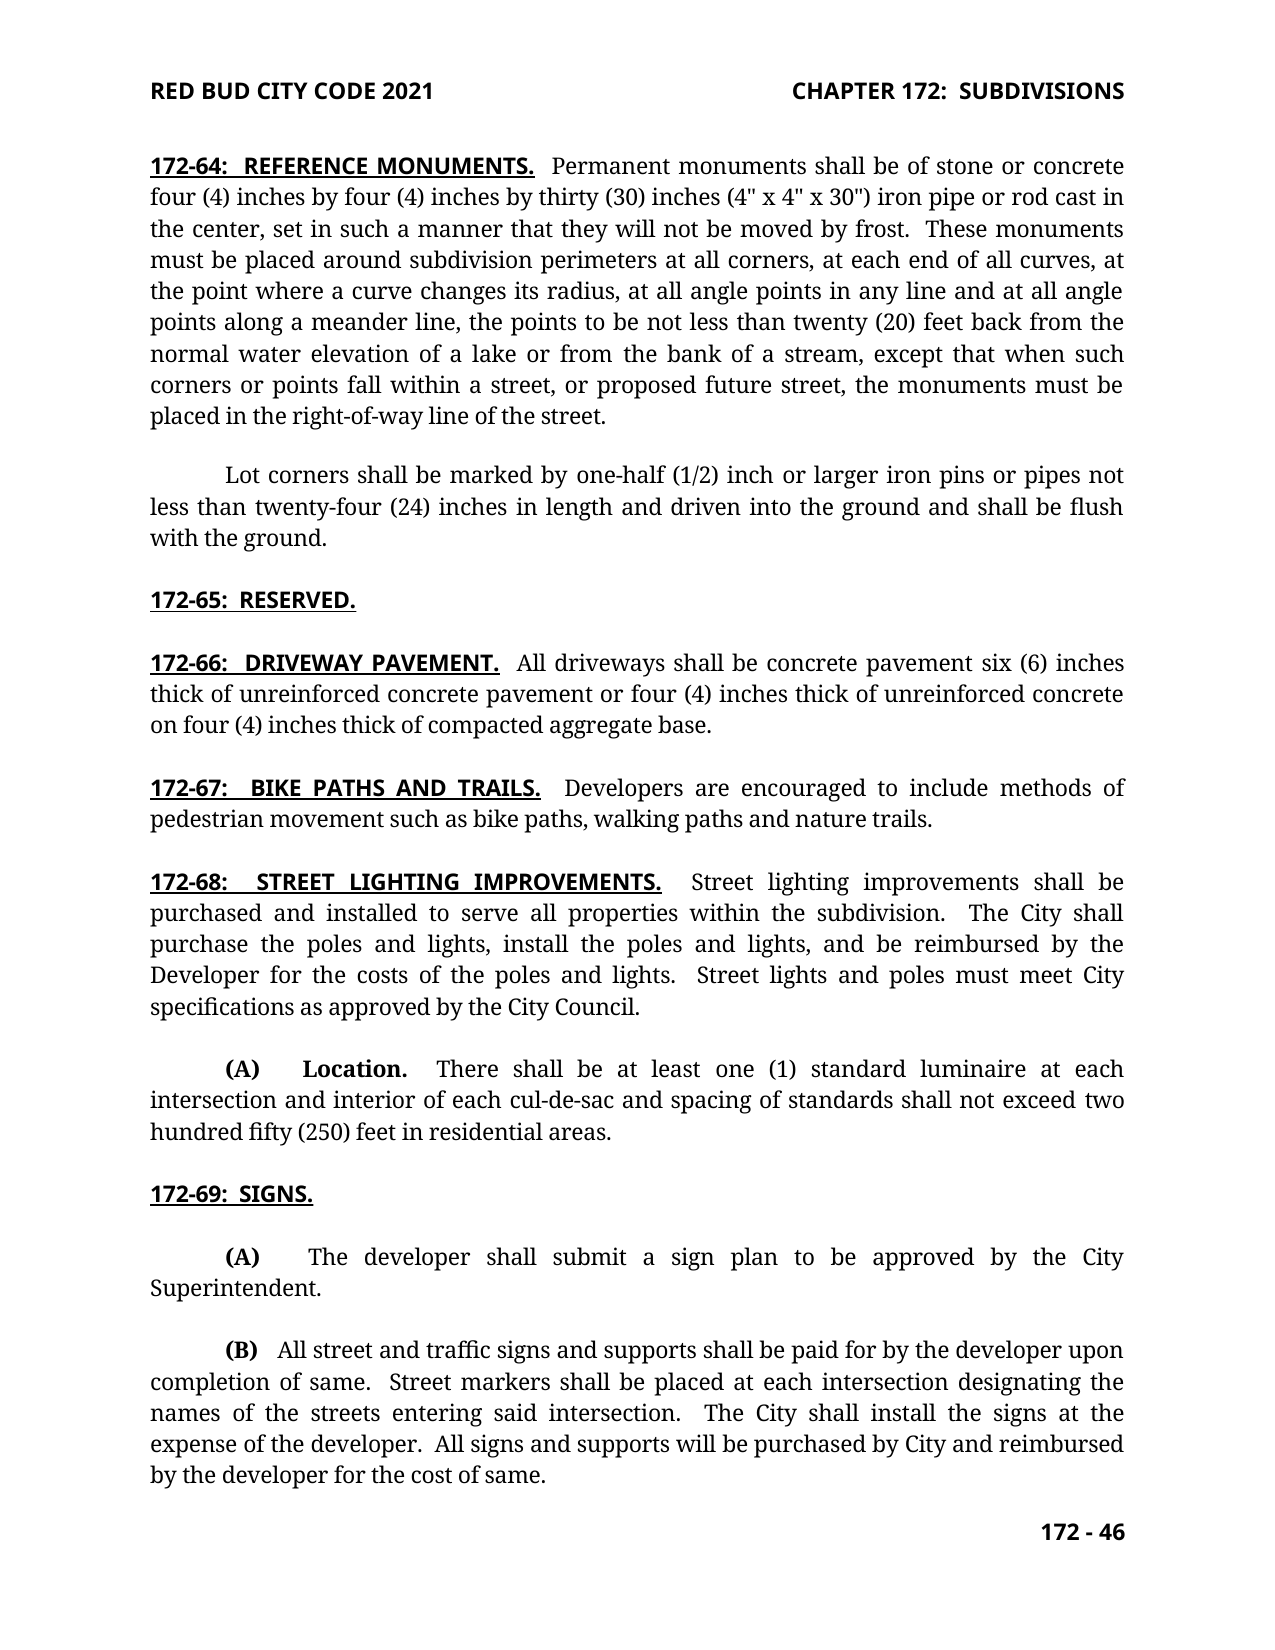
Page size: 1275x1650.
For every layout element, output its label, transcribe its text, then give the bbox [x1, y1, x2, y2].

text (A) Location. There shall be at least one (1) standard luminaire at each intersection and interior of each cul-de-sac and spacing of standards shall not exceed two hundred fifty (250) feet in residential areas. [150, 1053, 1125, 1147]
text (B) All street and traffic signs and supports shall be paid for by the developer upon completion of same. Street markers shall be placed at each intersection designating the names of the streets entering said intersection. The City shall install the signs at the expense of the developer. All signs and supports will be purchased by City and reimbursed by the developer for the cost of same. [150, 1334, 1125, 1491]
text (A) The developer shall submit a sign plan to be approved by the City Superintendent. [150, 1241, 1125, 1303]
text 172-67: BIKE PATHS AND TRAILS. Developers are encouraged to include methods of pedestrian movement such as bike paths, walking paths and nature trails. [150, 772, 1125, 834]
text 172-68: STREET LIGHTING IMPROVEMENTS. Street lighting improvements shall be purchased and installed to serve all properties within the subdivision. The City shall purchase the poles and lights, install the poles and lights, and be reimbursed by the Developer for the costs of the poles and lights. Street lights and poles must meet City specifications as approved by the City Council. [150, 866, 1125, 1022]
text 172-66: DRIVEWAY PAVEMENT. All driveways shall be concrete pavement six (6) inches thick of unreinforced concrete pavement or four (4) inches thick of unreinforced concrete on four (4) inches thick of compacted aggregate base. [150, 647, 1125, 741]
text 172-64: REFERENCE MONUMENTS. Permanent monuments shall be of stone or concrete four (4) inches by four (4) inches by thirty (30) inches (4" x 4" x 30") iron pipe or rod cast in the center, set in such a manner that they will not be moved by frost. These monuments must be placed around subdivision perimeters at all corners, at each end of all curves, at the point where a curve changes its radius, at all angle points in any line and at all angle points along a meander line, the points to be not less than twenty (20) feet back from the normal water elevation of a lake or from the bank of a stream, except that when such corners or points fall within a street, or proposed future street, the monuments must be placed in the right-of-way line of the street. [150, 150, 1125, 431]
text Lot corners shall be marked by one-half (1/2) inch or larger iron pins or pipes not less than twenty-four (24) inches in length and driven into the ground and shall be flush with the ground. [150, 459, 1125, 553]
text 172-69: SIGNS. [150, 1178, 1125, 1209]
text 172-65: RESERVED. [150, 584, 1125, 616]
